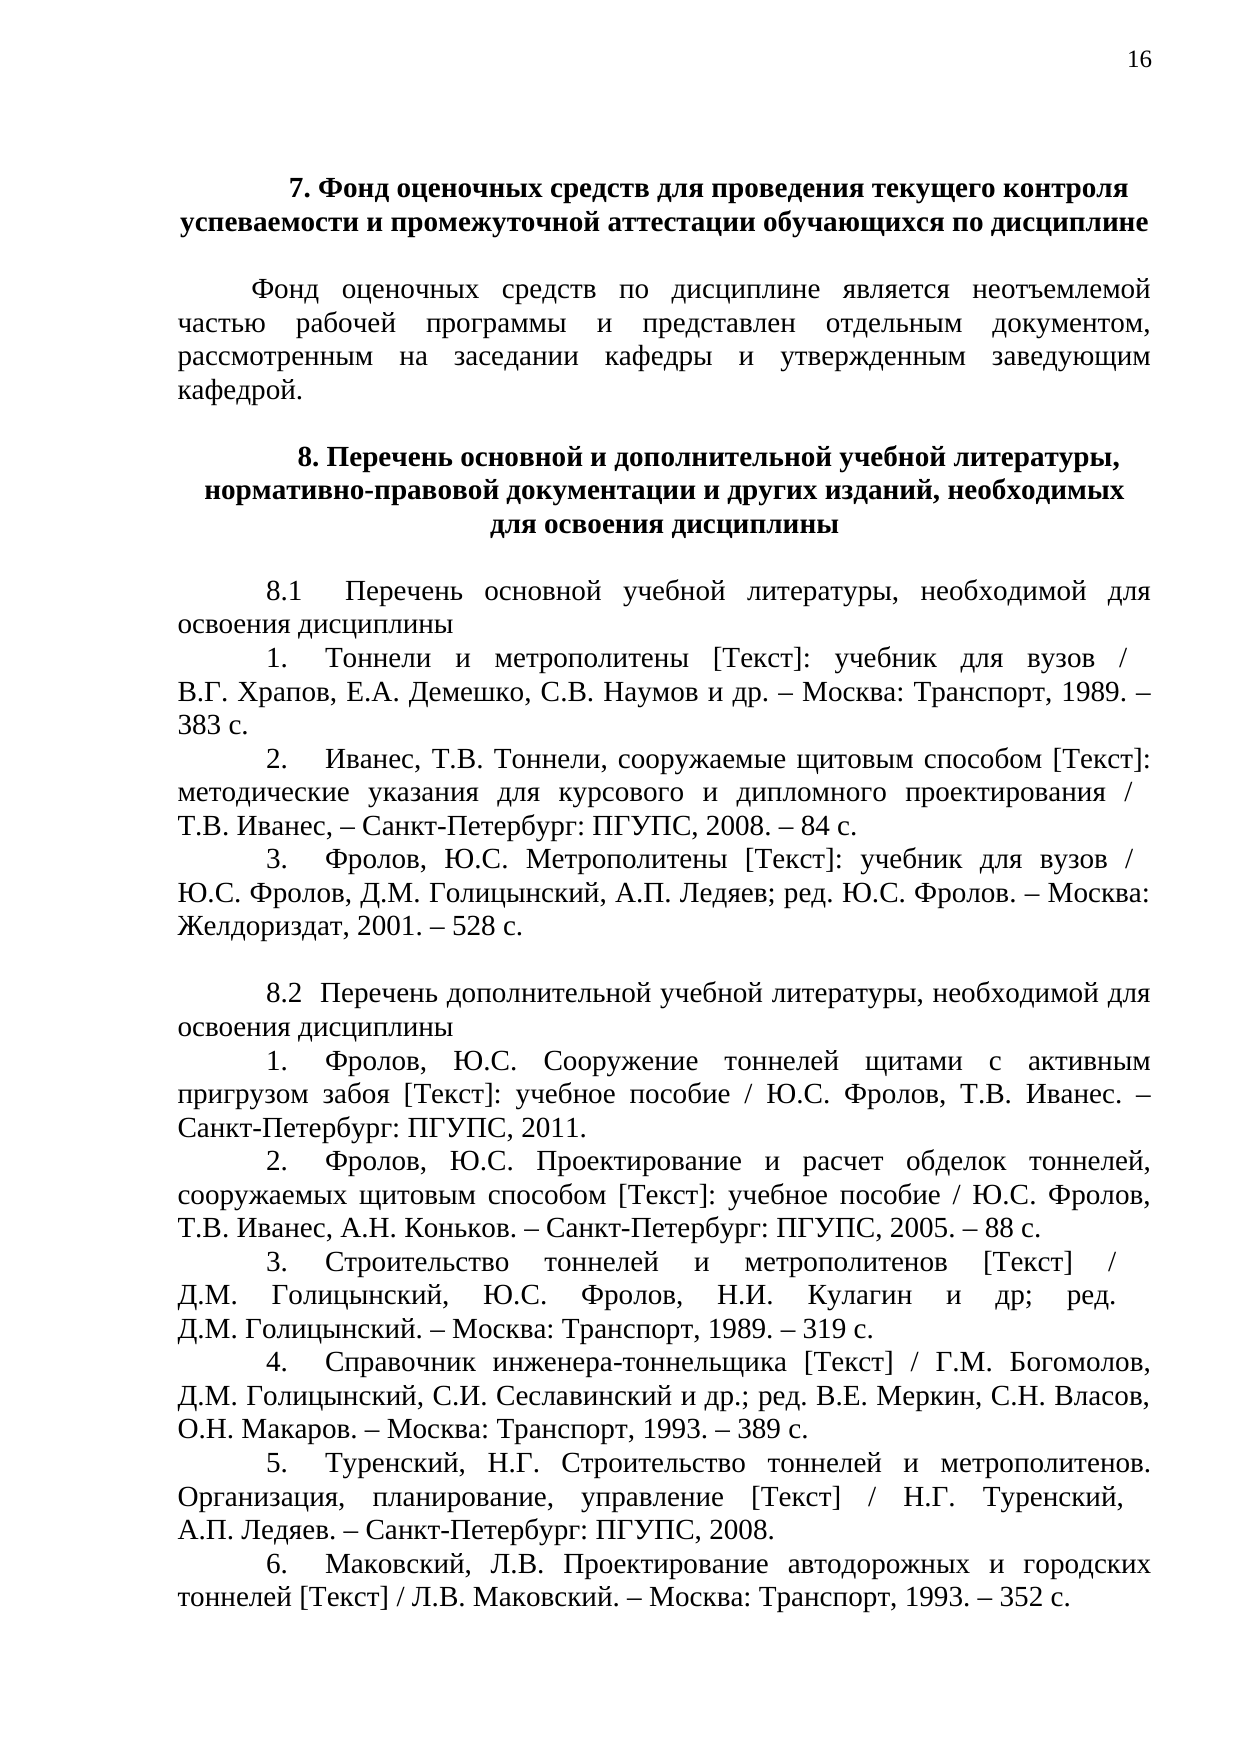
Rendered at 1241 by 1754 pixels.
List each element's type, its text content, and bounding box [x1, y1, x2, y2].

text 2. Фролов, Ю.С. Проектирование и расчет обделок тоннелей, сооружаемых щитовым способом [Текст]: учебное пособие / Ю.С. Фролов, Т.В. Иванес, А.Н. Коньков. – Санкт-Петербург: ПГУПС, 2005. – 88 с. [177, 1143, 1152, 1244]
text 1. Тоннели и метрополитены [Текст]: учебник для вузов / В.Г. Храпов, Е.А. Демешко, С.В. Наумов и др. – Москва: Транспорт, 1989. – 383 с. [177, 640, 1152, 741]
text 8. Перечень основной и дополнительной учебной литературы, нормативно-правовой документации и других изданий, необходимых для освоения дисциплины [177, 439, 1152, 539]
text 8.2 Перечень дополнительной учебной литературы, необходимой для освоения дисциплины [177, 976, 1152, 1043]
text 4. Справочник инженера-тоннельщика [Текст] / Г.М. Богомолов, Д.М. Голицынский, С.И. Сеславинский и др.; ред. В.Е. Меркин, С.Н. Власов, О.Н. Макаров. – Москва: Транспорт, 1993. – 389 с. [177, 1344, 1152, 1445]
text 6. Маковский, Л.В. Проектирование автодорожных и городских тоннелей [Текст] / Л.В. Маковский. – Москва: Транспорт, 1993. – 352 с. [177, 1546, 1152, 1613]
text 2. Иванес, Т.В. Тоннели, сооружаемые щитовым способом [Текст]: методические указания для курсового и дипломного проектирования / Т.В. Иванес, – Санкт-Петербург: ПГУПС, 2008. – 84 с. [177, 741, 1152, 841]
text 3. Строительство тоннелей и метрополитенов [Текст] / Д.М. Голицынский, Ю.С. Фролов, Н.И. Кулагин и др; ред. Д.М. Голицынский. – Москва: Транспорт, 1989. – 319 с. [177, 1244, 1152, 1344]
text 7. Фонд оценочных средств для проведения текущего контроля успеваемости и промежуточной аттестации обучающихся по дисциплине [177, 171, 1152, 238]
text 3. Фролов, Ю.С. Метрополитены [Текст]: учебник для вузов / Ю.С. Фролов, Д.М. Голицынский, А.П. Ледяев; ред. Ю.С. Фролов. – Москва: Желдориздат, 2001. – 528 с. [177, 841, 1152, 942]
text Фонд оценочных средств по дисциплине является неотъемлемой частью рабочей программы и представлен отдельным документом, рассмотренным на заседании кафедры и утвержденным заведующим кафедрой. [177, 271, 1152, 405]
text 5. Туренский, Н.Г. Строительство тоннелей и метрополитенов. Организация, планирование, управление [Текст] / Н.Г. Туренский, А.П. Ледяев. – Санкт-Петербург: ПГУПС, 2008. [177, 1445, 1152, 1546]
text 8.1 Перечень основной учебной литературы, необходимой для освоения дисциплины [177, 573, 1152, 640]
text 1. Фролов, Ю.С. Сооружение тоннелей щитами с активным пригрузом забоя [Текст]: учебное пособие / Ю.С. Фролов, Т.В. Иванес. – Санкт-Петербург: ПГУПС, 2011. [177, 1043, 1152, 1143]
